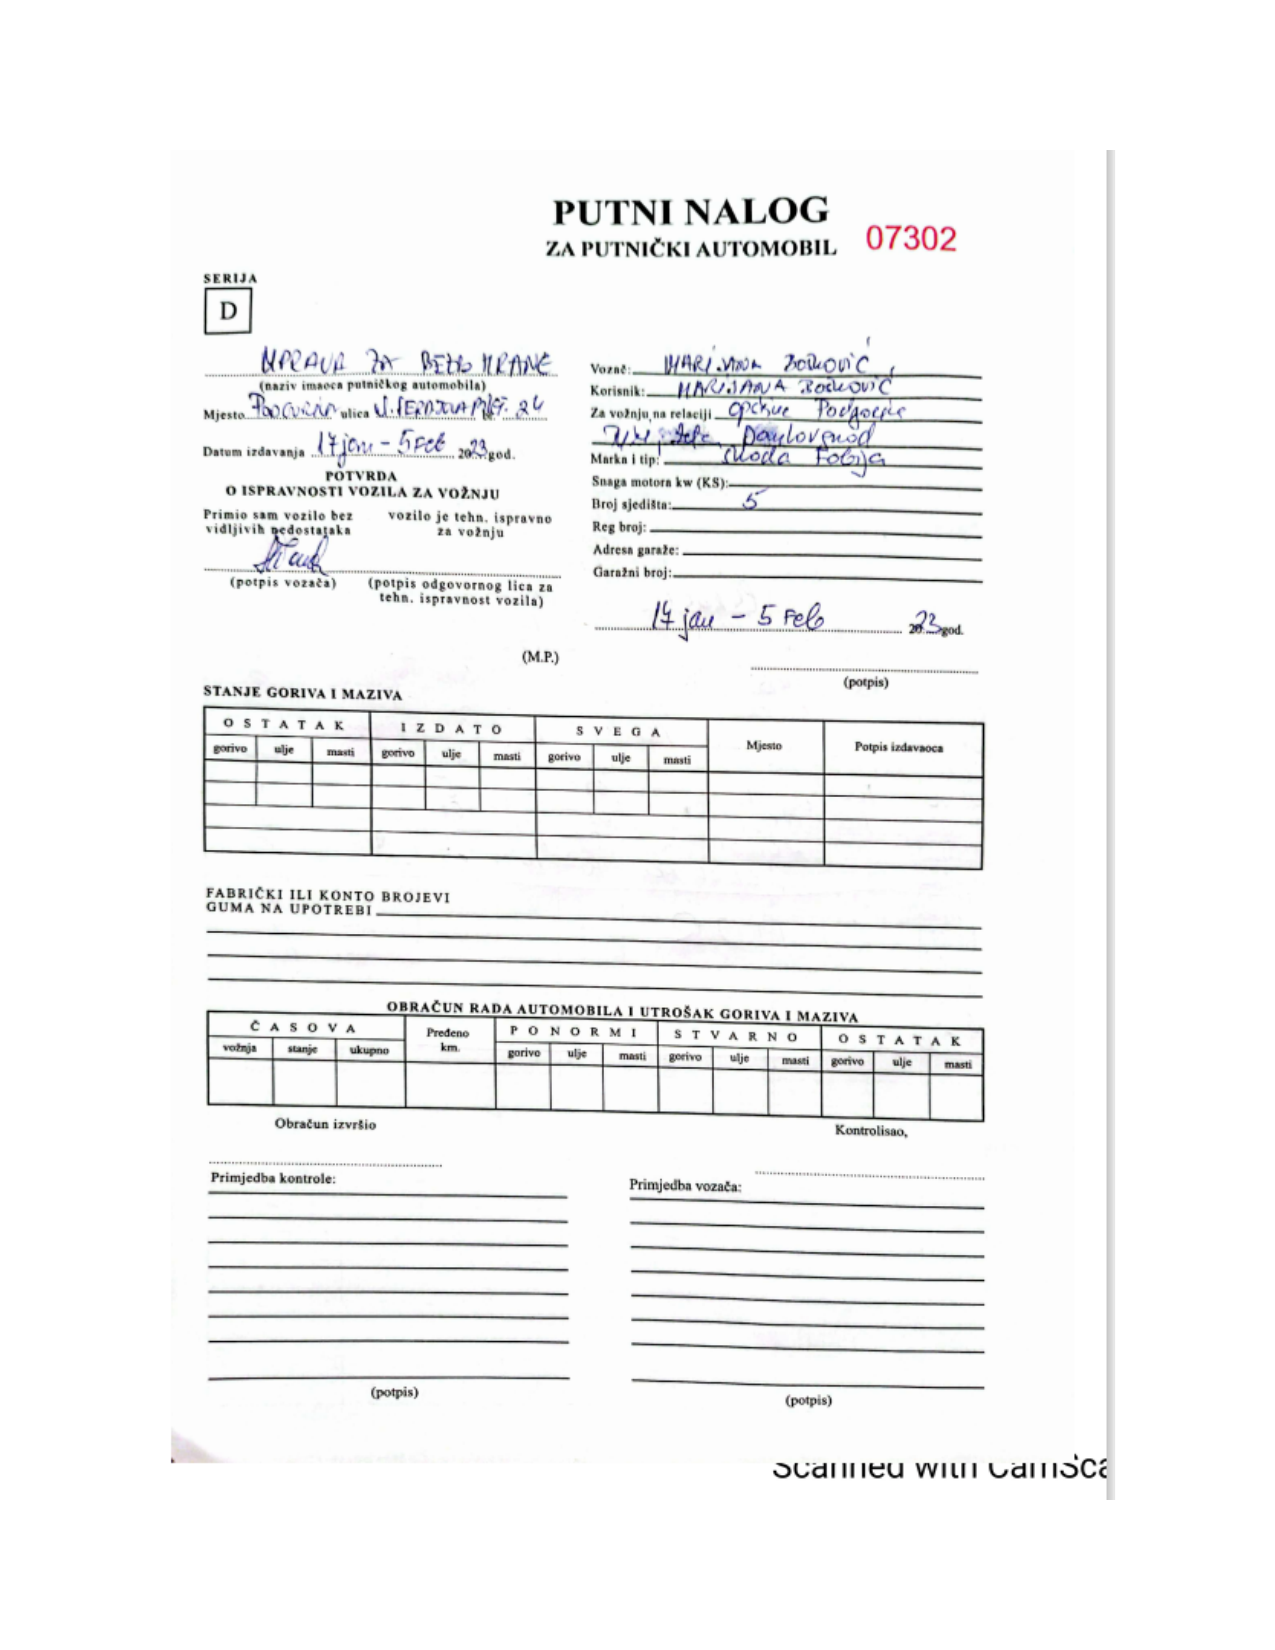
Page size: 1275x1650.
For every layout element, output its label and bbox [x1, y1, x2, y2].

picture [150, 150, 1116, 1500]
